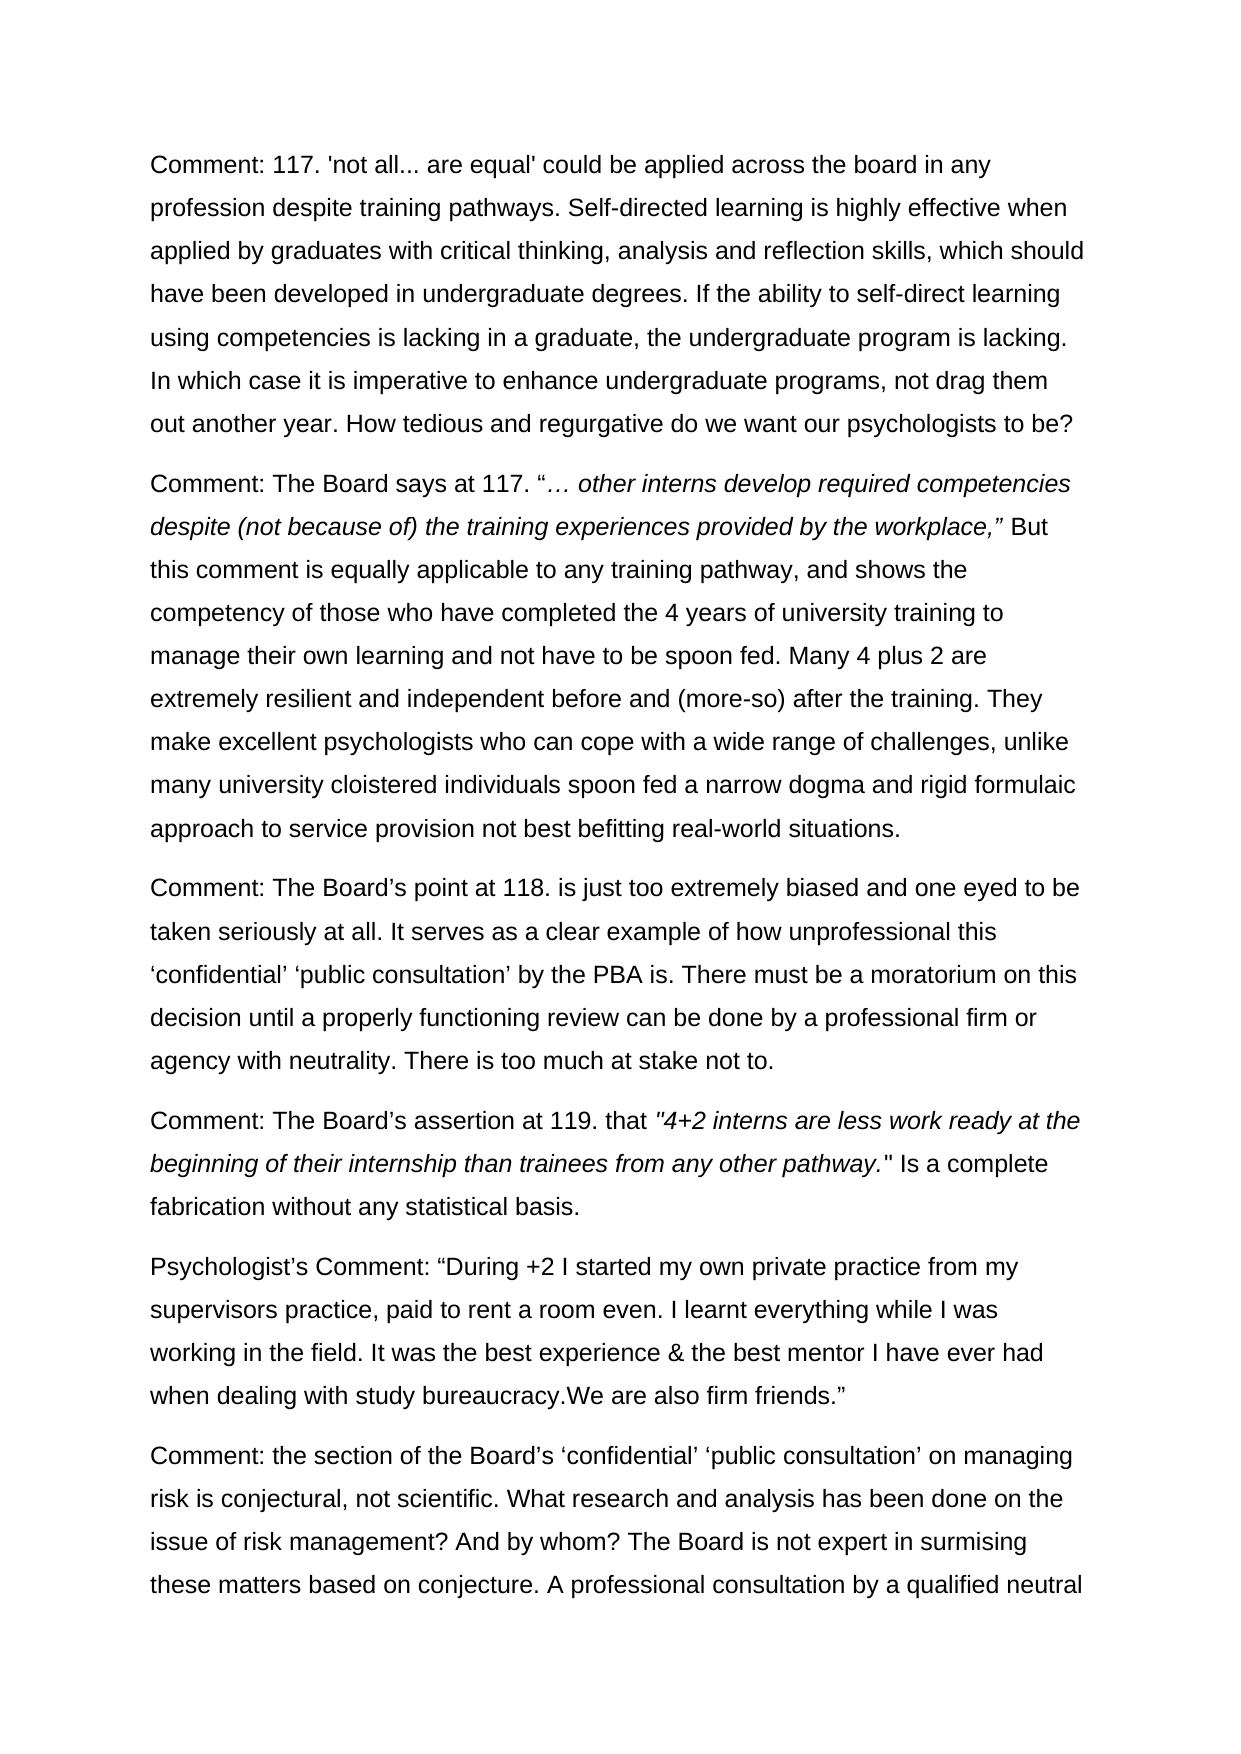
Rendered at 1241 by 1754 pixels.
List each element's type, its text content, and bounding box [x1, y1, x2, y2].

text Psychologist’s Comment: “During +2 I started my own private practice from my supervisors practice, paid to rent a room even. I learnt everything while I was working in the field. It was the best experience & the best mentor I have ever had when dealing with study bureaucracy.We are also firm friends.” [150, 1252, 1090, 1410]
text Comment: The Board’s assertion at 119. that "4+2 interns are less work ready at the beginning of their internship than trainees from any other pathway." Is a complete fabrication without any statistical basis. [150, 1106, 1090, 1221]
text Comment: The Board’s point at 118. is just too extremely biased and one eyed to be taken seriously at all. It serves as a clear example of how unprofessional this ‘confidential’ ‘public consultation’ by the PBA is. There must be a moratorium on this decision until a properly functioning review can be done by a professional firm or agency with neutrality. There is too much at stake not to. [150, 873, 1090, 1074]
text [150, 1441, 1090, 1599]
text Comment: The Board says at 117. “… other interns develop required competencies despite (not because of) the training experiences provided by the workplace,” But this comment is equally applicable to any training pathway, and shows the competency of those who have completed the 4 years of university training to manage their own learning and not have to be spoon fed. Many 4 plus 2 are extremely resilient and independent before and (more-so) after the training. They make excellent psychologists who can cope with a wide range of challenges, unlike many university cloistered individuals spoon fed a narrow dogma and rigid formulaic approach to service provision not best befitting real-world situations. [150, 468, 1090, 842]
text Comment: 117. 'not all... are equal' could be applied across the board in any profession despite training pathways. Self-directed learning is highly effective when applied by graduates with critical thinking, analysis and reflection skills, which should have been developed in undergraduate degrees. If the ability to self-direct learning using competencies is lacking in a graduate, the undergraduate program is lacking. In which case it is imperative to enhance undergraduate programs, not drag them out another year. How tedious and regurgative do we want our psychologists to be? [150, 150, 1090, 437]
